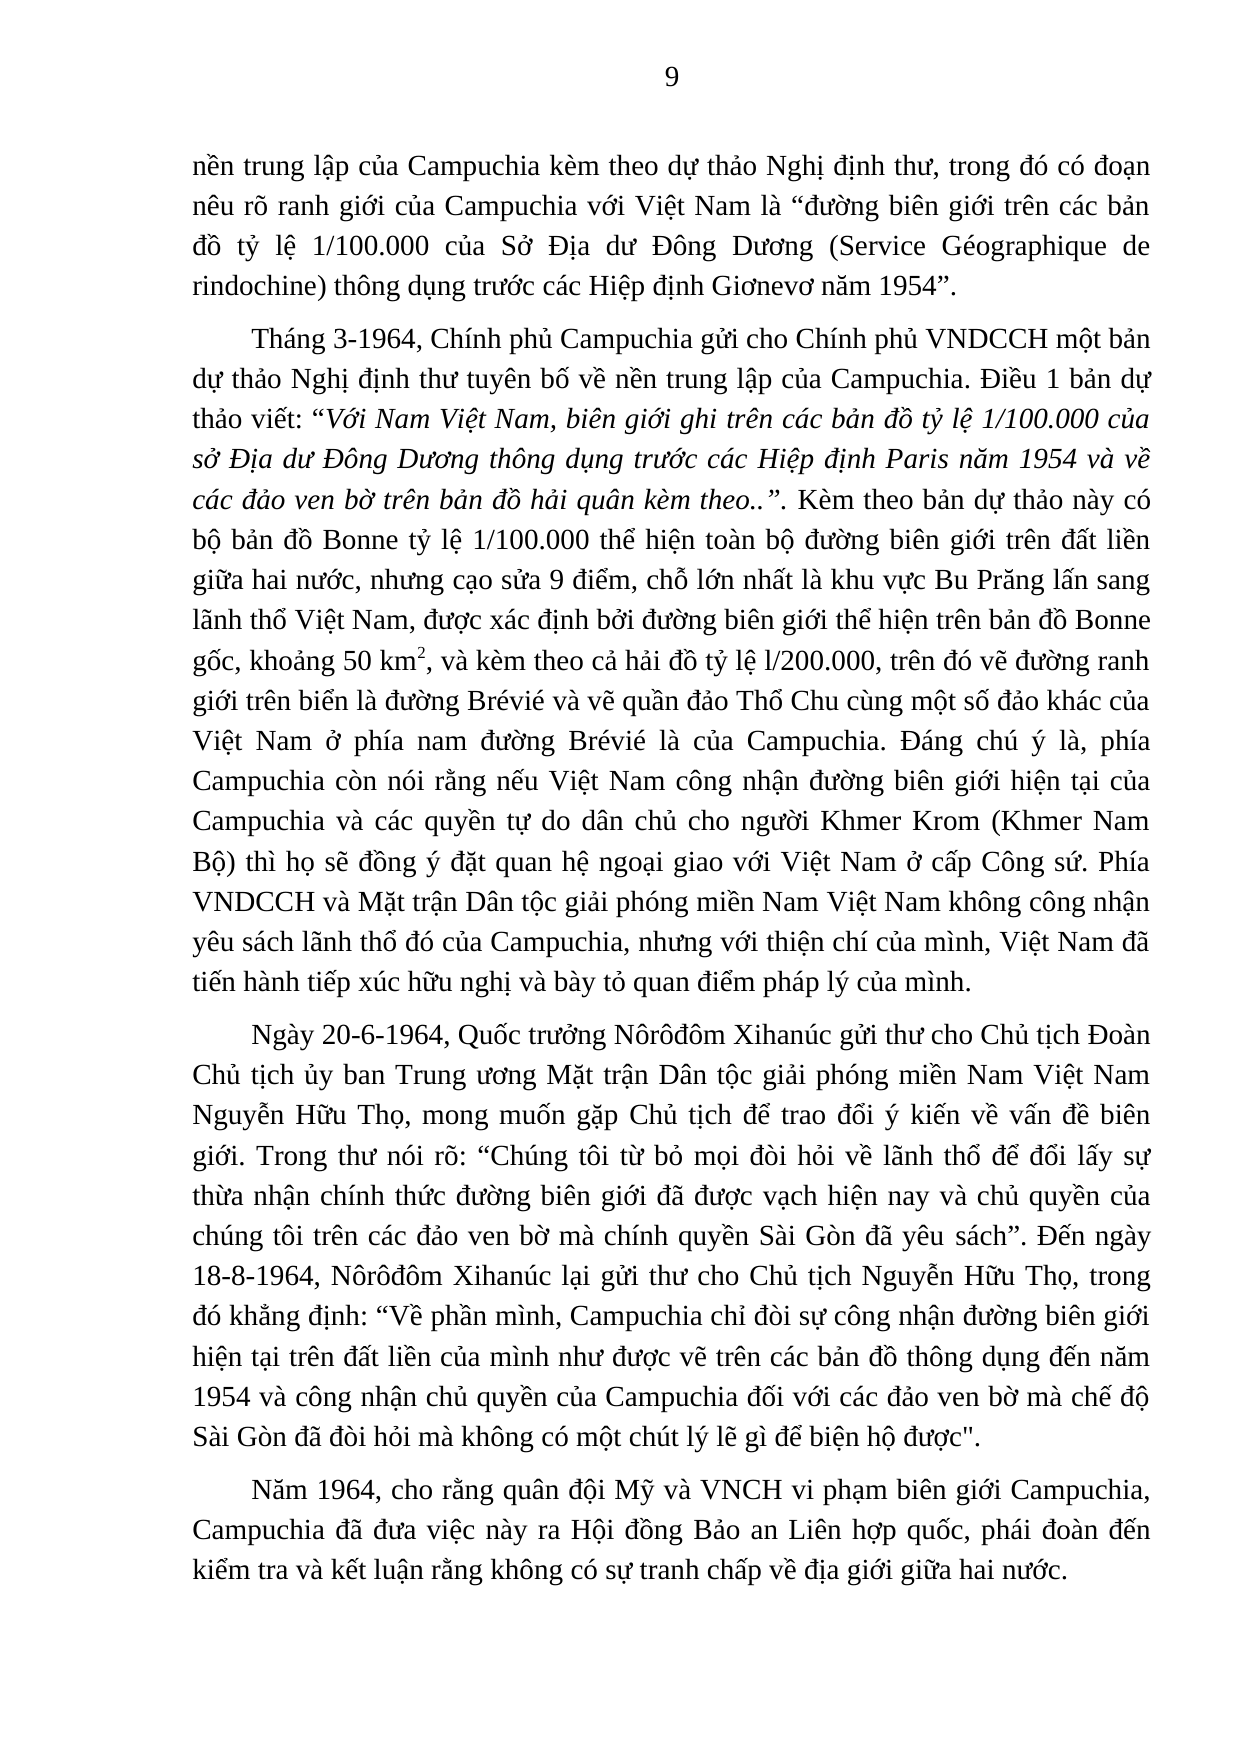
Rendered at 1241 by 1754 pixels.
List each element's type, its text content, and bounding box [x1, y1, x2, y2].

text Tháng 3-1964, Chính phủ Campuchia gửi cho Chính phủ VNDCCH một bản dự thảo Nghị định thư tuyên bố về nền trung lập của Campuchia. Điều 1 bản dự thảo viết: “Với Nam Việt Nam, biên giới ghi trên các bản đồ tỷ lệ 1/100.000 của sở Địa dư Đông Dương thông dụng trước các Hiệp định Paris năm 1954 và về các đảo ven bờ trên bản đồ hải quân kèm theo..”. Kèm theo bản dự thảo này có bộ bản đồ Bonne tỷ lệ 1/100.000 thể hiện toàn bộ đường biên giới trên đất liền giữa hai nước, nhưng cạo sửa 9 điểm, chỗ lớn nhất là khu vực Bu Prăng lấn sang lãnh thổ Việt Nam, được xác định bởi đường biên giới thể hiện trên bản đồ Bonne gốc, khoảng 50 km2, và kèm theo cả hải đồ tỷ lệ l/200.000, trên đó vẽ đường ranh giới trên biển là đường Brévié và vẽ quần đảo Thổ Chu cùng một số đảo khác của Việt Nam ở phía nam đường Brévié là của Campuchia. Đáng chú ý là, phía Campuchia còn nói rằng nếu Việt Nam công nhận đường biên giới hiện tại của Campuchia và các quyền tự do dân chủ cho người Khmer Krom (Khmer Nam Bộ) thì họ sẽ đồng ý đặt quan hệ ngoại giao với Việt Nam ở cấp Công sứ. Phía VNDCCH và Mặt trận Dân tộc giải phóng miền Nam Việt Nam không công nhận yêu sách lãnh thổ đó của Campuchia, nhưng với thiện chí của mình, Việt Nam đã tiến hành tiếp xúc hữu nghị và bày tỏ quan điểm pháp lý của mình. [192, 321, 1152, 998]
text Năm 1964, cho rằng quân đội Mỹ và VNCH vi phạm biên giới Campuchia, Campuchia đã đưa việc này ra Hội đồng Bảo an Liên hợp quốc, phái đoàn đến kiểm tra và kết luận rằng không có sự tranh chấp về địa giới giữa hai nước. [192, 1472, 1152, 1586]
text Ngày 20-6-1964, Quốc trưởng Nôrôđôm Xihanúc gửi thư cho Chủ tịch Đoàn Chủ tịch ủy ban Trung ương Mặt trận Dân tộc giải phóng miền Nam Việt Nam Nguyễn Hữu Thọ, mong muốn gặp Chủ tịch để trao đổi ý kiến về vấn đề biên giới. Trong thư nói rõ: “Chúng tôi từ bỏ mọi đòi hỏi về lãnh thổ để đổi lấy sự thừa nhận chính thức đường biên giới đã được vạch hiện nay và chủ quyền của chúng tôi trên các đảo ven bờ mà chính quyền Sài Gòn đã yêu sách”. Đến ngày 18-8-1964, Nôrôđôm Xihanúc lại gửi thư cho Chủ tịch Nguyễn Hữu Thọ, trong đó khẳng định: “Về phần mình, Campuchia chỉ đòi sự công nhận đường biên giới hiện tại trên đất liền của mình như được vẽ trên các bản đồ thông dụng đến năm 1954 và công nhận chủ quyền của Campuchia đối với các đảo ven bờ mà chế độ Sài Gòn đã đòi hỏi mà không có một chút lý lẽ gì để biện hộ được". [192, 1017, 1152, 1453]
